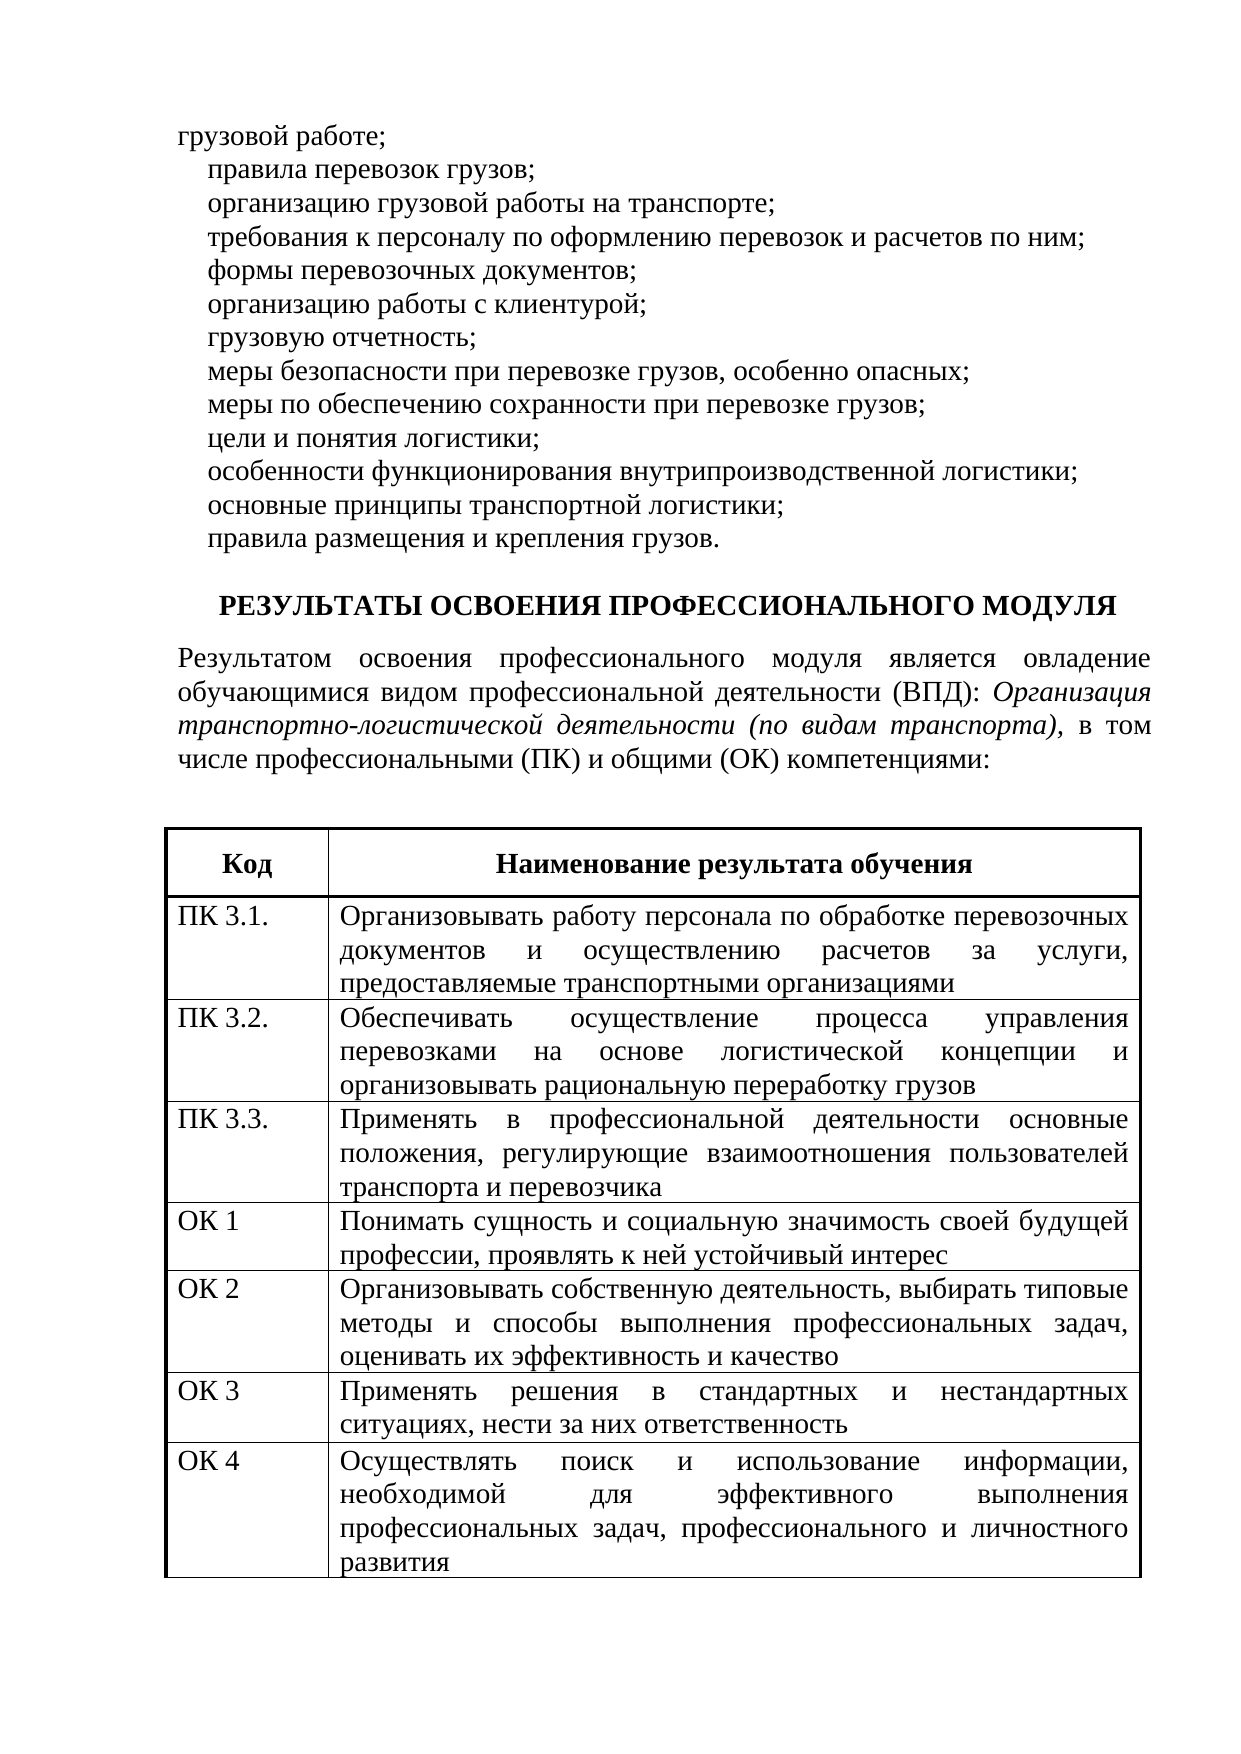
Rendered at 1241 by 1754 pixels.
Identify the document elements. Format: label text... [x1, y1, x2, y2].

text  основные принципы транспортной логистики; [177, 487, 1152, 521]
text  меры по обеспечению сохранности при перевозке грузов; [177, 386, 1152, 420]
text  меры безопасности при перевозке грузов, особенно опасных; [177, 353, 1152, 386]
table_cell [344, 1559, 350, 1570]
text  формы перевозочных документов; [177, 252, 1152, 286]
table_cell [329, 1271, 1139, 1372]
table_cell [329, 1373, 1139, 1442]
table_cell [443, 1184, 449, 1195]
text Результатом освоения профессионального модуля является овладение обучающимися видом профессиональной деятельности (ВПД): Организация транспортно-логистической деятельности (по видам транспорта), в том числе профессиональными (ПК) и общими (ОК) компетенциями: [177, 640, 1152, 774]
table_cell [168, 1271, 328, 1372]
text  цели и понятия логистики; [177, 420, 1152, 453]
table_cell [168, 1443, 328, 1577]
text  организацию грузовой работы на транспорте; [177, 185, 1152, 219]
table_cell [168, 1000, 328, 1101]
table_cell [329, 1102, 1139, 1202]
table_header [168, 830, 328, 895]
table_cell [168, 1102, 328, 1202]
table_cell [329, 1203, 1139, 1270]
text  требования к персоналу по оформлению перевозок и расчетов по ним; [177, 219, 1152, 252]
text  грузовую отчетность; [177, 319, 1152, 353]
text грузовой работе; [177, 118, 1152, 152]
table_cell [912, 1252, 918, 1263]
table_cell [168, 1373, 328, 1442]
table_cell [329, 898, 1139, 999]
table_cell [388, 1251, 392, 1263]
text  правила размещения и крепления грузов. [177, 521, 1152, 554]
text  правила перевозок грузов; [177, 152, 1152, 185]
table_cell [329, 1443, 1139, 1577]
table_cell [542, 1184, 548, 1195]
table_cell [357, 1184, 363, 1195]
text  особенности функционирования внутрипроизводственной логистики; [177, 453, 1152, 487]
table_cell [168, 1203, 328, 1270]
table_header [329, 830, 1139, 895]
text результаты освоения ПРОФЕССИОНАЛЬНОГО МОДУЛЯ [177, 588, 1152, 621]
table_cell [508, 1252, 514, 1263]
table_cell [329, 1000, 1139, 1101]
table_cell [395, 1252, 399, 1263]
text  организацию работы с клиентурой; [177, 286, 1152, 319]
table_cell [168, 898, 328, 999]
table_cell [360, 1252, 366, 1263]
